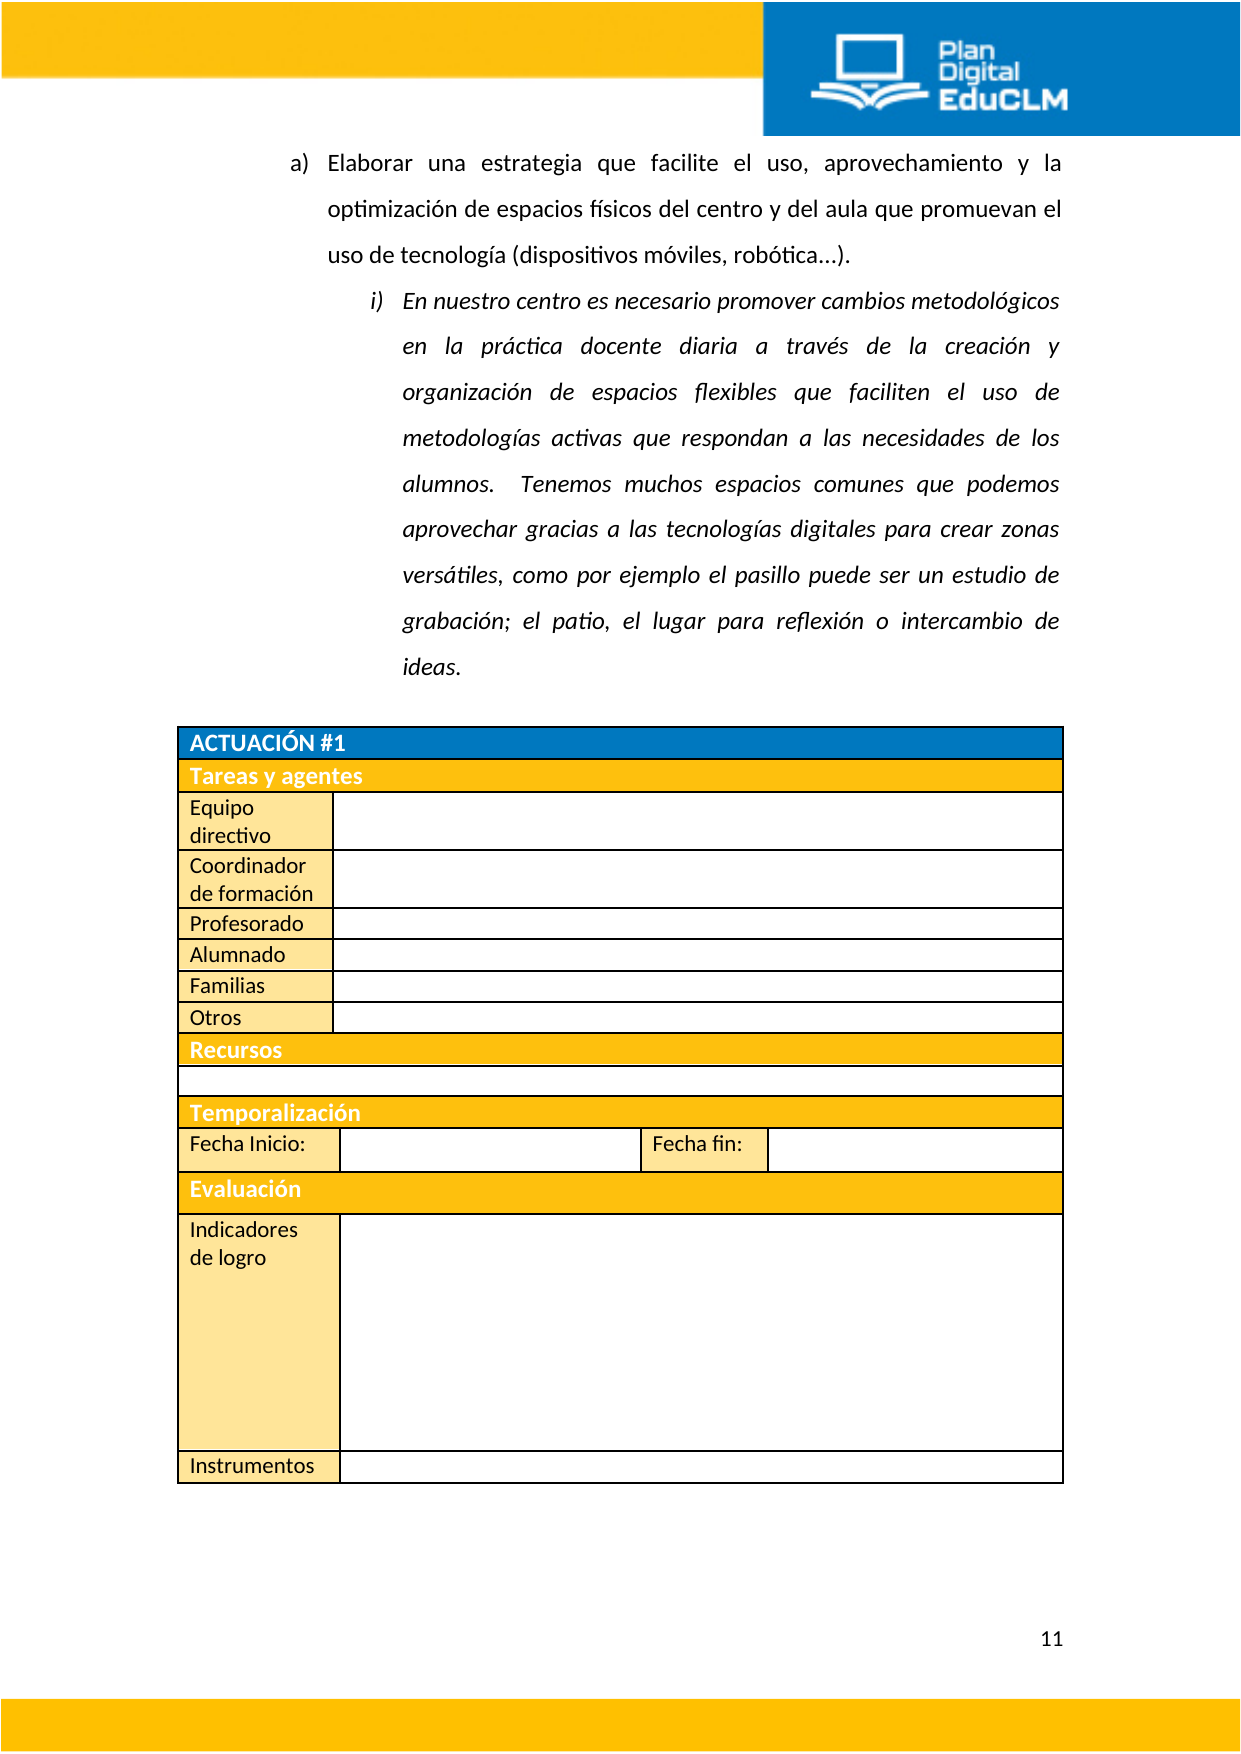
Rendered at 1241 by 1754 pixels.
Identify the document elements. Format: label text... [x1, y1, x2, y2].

table_cell [334, 793, 1062, 849]
table_cell [334, 940, 1062, 969]
table_cell Otros [179, 1003, 332, 1032]
table_cell [769, 1129, 1062, 1171]
table_cell Evaluación [179, 1173, 1062, 1213]
table_cell Alumnado [179, 940, 332, 969]
table_cell Recursos [179, 1034, 1062, 1064]
table_cell Temporalización [179, 1097, 1062, 1127]
table_cell [334, 851, 1062, 907]
table_cell [341, 1215, 1062, 1449]
table_cell Fecha fin: [642, 1129, 767, 1171]
table_cell Profesorado [179, 909, 332, 938]
table_cell [334, 972, 1062, 1001]
table_cell Instrumentos [179, 1452, 339, 1482]
table_cell [179, 1067, 1062, 1095]
table_cell Coordinador de formación [179, 851, 332, 907]
table_header ACTUACIÓN #1 [179, 728, 1062, 758]
table_cell Tareas y agentes [179, 760, 1062, 791]
list Elaborar una estrategia que facilite el uso, aprovechamiento y la optimización de espacios físicos del centro y del aula que promuevan el uso de tecnología (dispositivos móviles, robótica...). [290, 148, 1063, 269]
table_cell [334, 909, 1062, 938]
table_cell Equipo directivo [179, 793, 332, 849]
table_cell Indicadores de logro [179, 1215, 339, 1449]
table_cell [334, 1003, 1062, 1032]
picture [1, 2, 1241, 136]
table_cell [341, 1129, 640, 1171]
table_cell [341, 1452, 1062, 1482]
list En nuestro centro es necesario promover cambios metodológicos en la práctica docente diaria a través de la creación y organización de espacios flexibles que faciliten el uso de metodologías activas que respondan a las necesidades de los alumnos. Tenemos muchos espacios comunes que podemos aprovechar gracias a las tecnologías digitales para crear zonas versátiles, como por ejemplo el pasillo puede ser un estudio de grabación; el patio, el lugar para reflexión o intercambio de ideas. [383, 285, 1063, 681]
table_cell Familias [179, 972, 332, 1001]
table_cell Fecha Inicio: [179, 1129, 339, 1171]
